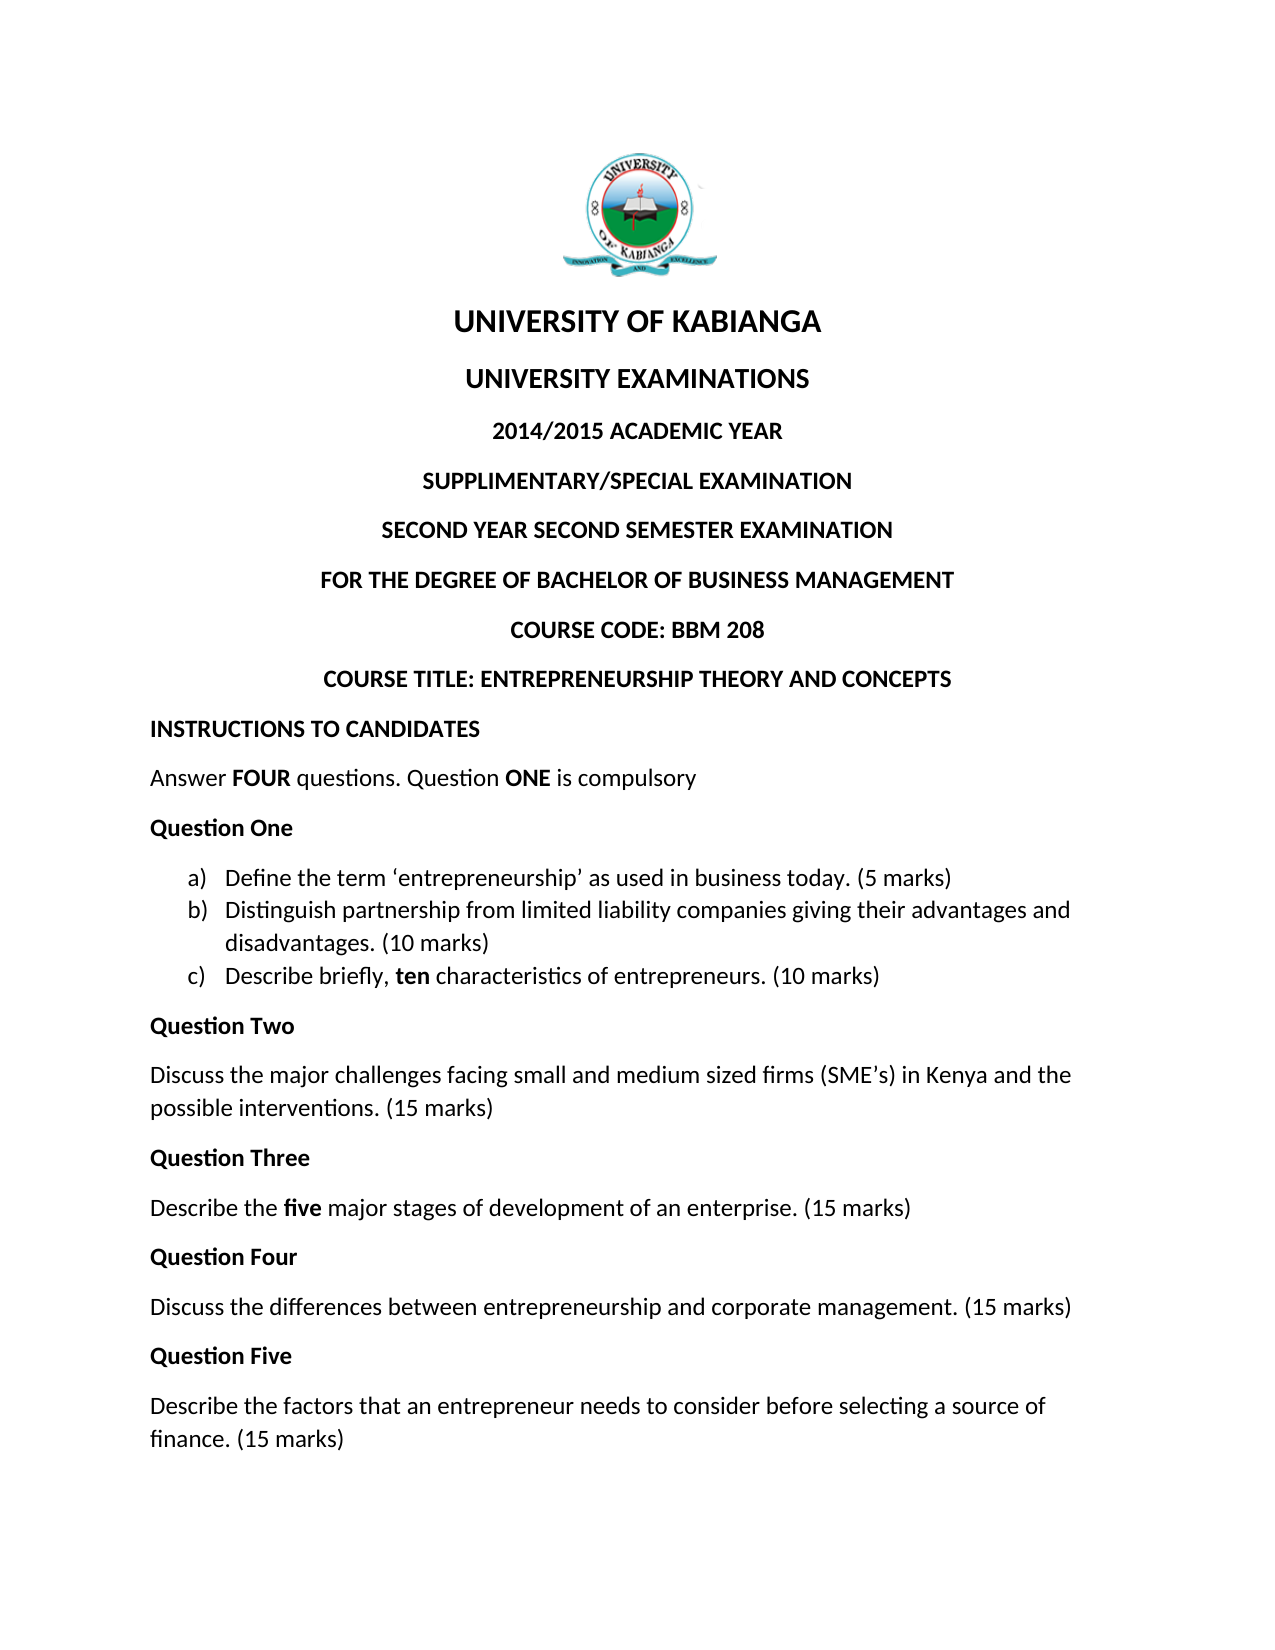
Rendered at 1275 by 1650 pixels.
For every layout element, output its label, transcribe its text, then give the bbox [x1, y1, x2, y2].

text FOR THE DEGREE OF BACHELOR OF BUSINESS MANAGEMENT [150, 564, 1125, 595]
text SECOND YEAR SECOND SEMESTER EXAMINATION [150, 515, 1125, 545]
list Distinguish partnership from limited liability companies giving their advantages and disadvantages. (10 marks) [187, 895, 1125, 958]
text Describe the five major stages of development of an enterprise. (15 marks) [150, 1192, 1125, 1222]
text Question Three [150, 1142, 1125, 1173]
text Discuss the differences between entrepreneurship and corporate management. (15 marks) [150, 1291, 1125, 1321]
picture [553, 150, 722, 281]
text UNIVERSITY EXAMINATIONS [150, 360, 1125, 396]
text COURSE CODE: BBM 208 [150, 614, 1125, 644]
text SUPPLIMENTARY/SPECIAL EXAMINATION [150, 465, 1125, 496]
text Question Four [150, 1241, 1125, 1272]
text Question One [150, 812, 1125, 843]
text Discuss the major challenges facing small and medium sized firms (SME’s) in Kenya and the possible interventions. (15 marks) [150, 1060, 1125, 1123]
list Describe briefly, ten characteristics of entrepreneurs. (10 marks) [187, 961, 1125, 991]
text Describe the factors that an entrepreneur needs to consider before selecting a source of finance. (15 marks) [150, 1390, 1125, 1453]
text UNIVERSITY OF KABIANGA [150, 300, 1125, 341]
text 2014/2015 ACADEMIC YEAR [150, 416, 1125, 446]
text Question Two [150, 1010, 1125, 1041]
text INSTRUCTIONS TO CANDIDATES [150, 713, 1125, 743]
text Answer FOUR questions. Question ONE is compulsory [150, 763, 1125, 793]
text COURSE TITLE: ENTREPRENEURSHIP THEORY AND CONCEPTS [150, 663, 1125, 694]
text Question Five [150, 1341, 1125, 1371]
list Define the term ‘entrepreneurship’ as used in business today. (5 marks) [187, 862, 1125, 892]
